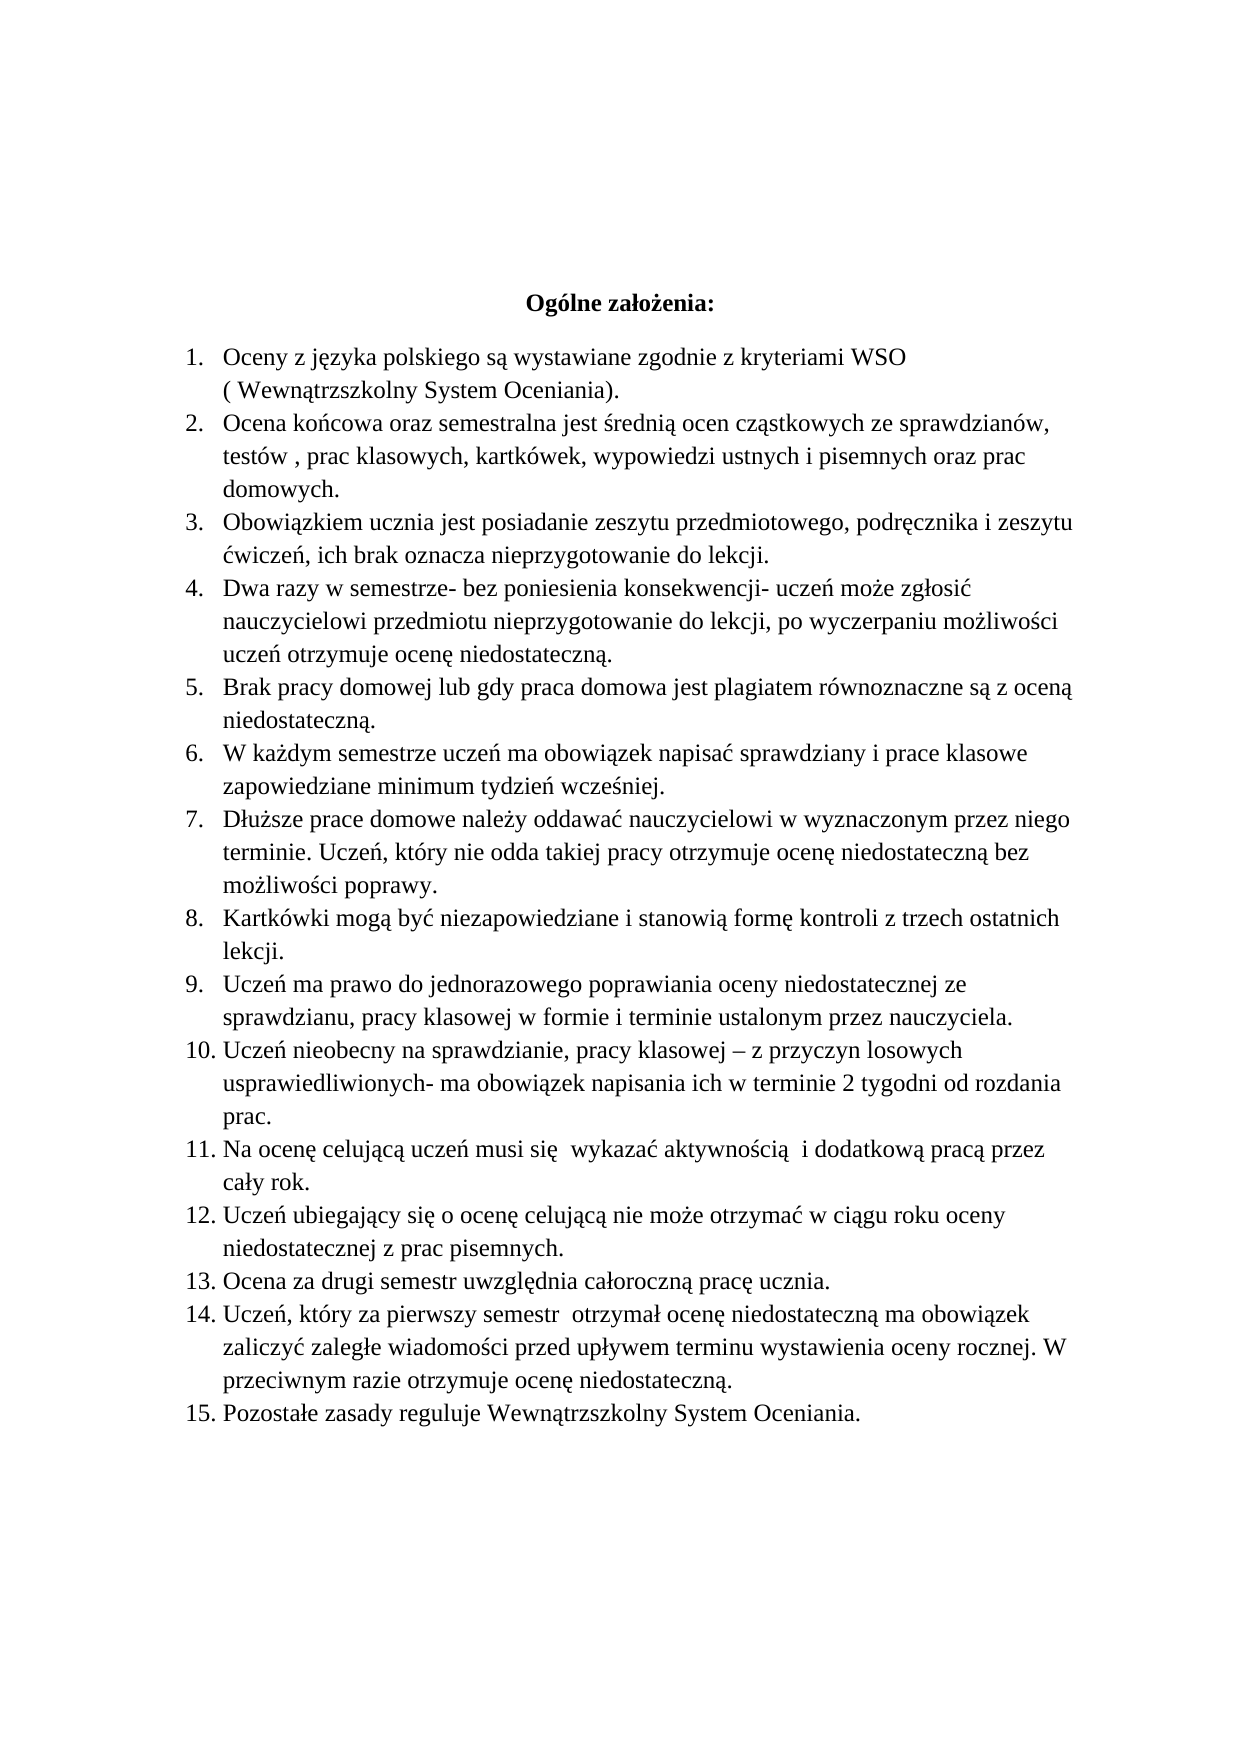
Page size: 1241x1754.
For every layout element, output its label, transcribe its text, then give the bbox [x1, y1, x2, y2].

list Ocena za drugi semestr uwzględnia całoroczną pracę ucznia. [185, 1266, 1093, 1295]
list Dwa razy w semestrze- bez poniesienia konsekwencji- uczeń może zgłosić nauczycielowi przedmiotu nieprzygotowanie do lekcji, po wyczerpaniu możliwości uczeń otrzymuje ocenę niedostateczną. [185, 573, 1093, 668]
list Ocena końcowa oraz semestralna jest średnią ocen cząstkowych ze sprawdzianów, testów , prac klasowych, kartkówek, wypowiedzi ustnych i pisemnych oraz prac domowych. [185, 408, 1093, 503]
list W każdym semestrze uczeń ma obowiązek napisać sprawdziany i prace klasowe zapowiedziane minimum tydzień wcześniej. [185, 738, 1093, 800]
list Dłuższe prace domowe należy oddawać nauczycielowi w wyznaczonym przez niego terminie. Uczeń, który nie odda takiej pracy otrzymuje ocenę niedostateczną bez możliwości poprawy. [185, 804, 1093, 899]
list Pozostałe zasady reguluje Wewnątrzszkolny System Oceniania. [185, 1398, 1093, 1427]
list Brak pracy domowej lub gdy praca domowa jest plagiatem równoznaczne są z oceną niedostateczną. [185, 672, 1093, 734]
list Oceny z języka polskiego są wystawiane zgodnie z kryteriami WSO [185, 342, 1093, 371]
text Ogólne założenia: [148, 288, 1093, 317]
list Na ocenę celującą uczeń musi się wykazać aktywnością i dodatkową pracą przez cały rok. [185, 1134, 1093, 1196]
list Uczeń, który za pierwszy semestr otrzymał ocenę niedostateczną ma obowiązek zaliczyć zaległe wiadomości przed upływem terminu wystawienia oceny rocznej. W przeciwnym razie otrzymuje ocenę niedostateczną. [185, 1299, 1093, 1394]
list Uczeń nieobecny na sprawdzianie, pracy klasowej – z przyczyn losowych usprawiedliwionych- ma obowiązek napisania ich w terminie 2 tygodni od rozdania prac. [185, 1035, 1093, 1130]
list Obowiązkiem ucznia jest posiadanie zeszytu przedmiotowego, podręcznika i zeszytu ćwiczeń, ich brak oznacza nieprzygotowanie do lekcji. [185, 507, 1093, 569]
list Uczeń ma prawo do jednorazowego poprawiania oceny niedostatecznej ze sprawdzianu, pracy klasowej w formie i terminie ustalonym przez nauczyciela. [185, 969, 1093, 1031]
list Uczeń ubiegający się o ocenę celującą nie może otrzymać w ciągu roku oceny niedostatecznej z prac pisemnych. [185, 1200, 1093, 1262]
list Kartkówki mogą być niezapowiedziane i stanowią formę kontroli z trzech ostatnich lekcji. [185, 903, 1093, 965]
list ( Wewnątrzszkolny System Oceniania). [223, 375, 1093, 403]
